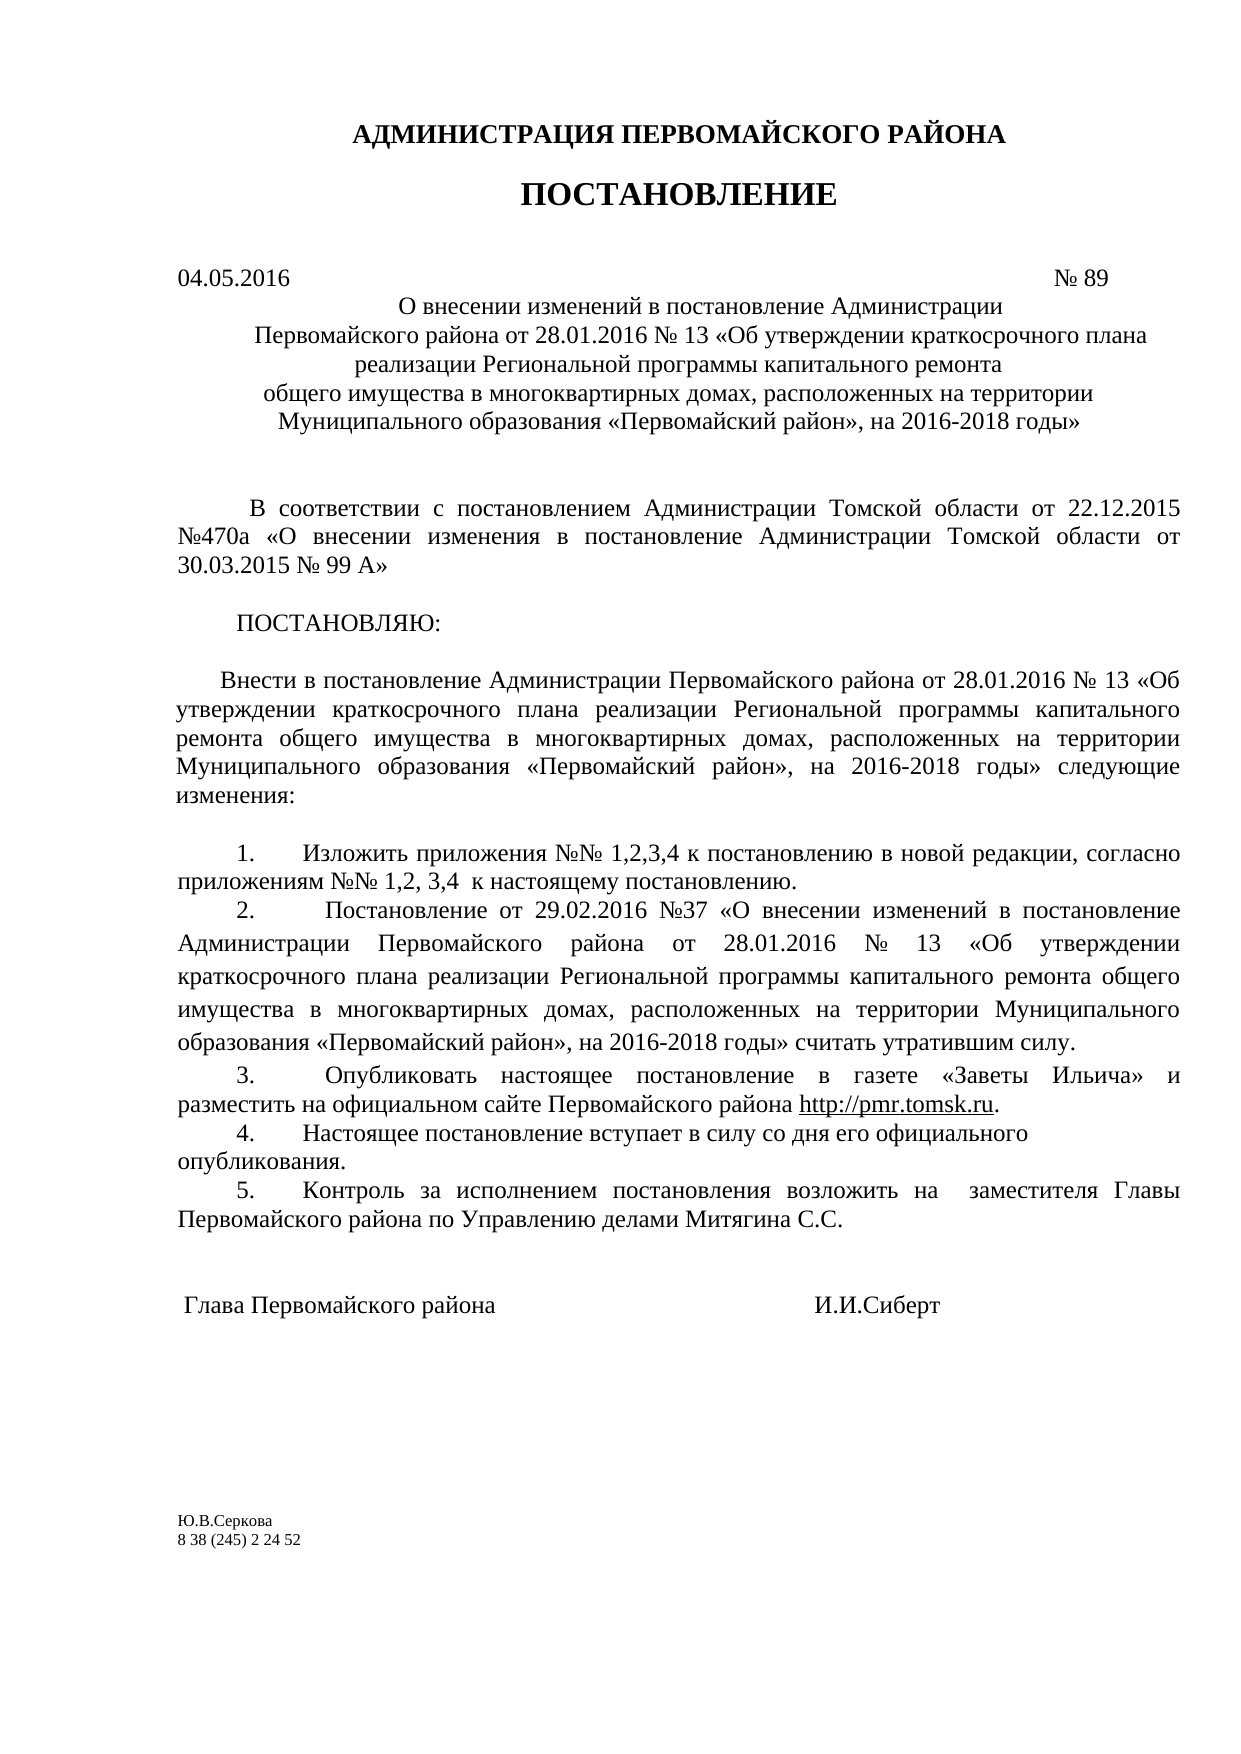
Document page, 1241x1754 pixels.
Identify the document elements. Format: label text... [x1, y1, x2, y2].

text ПОСТАНОВЛЯЮ: [177, 608, 1181, 636]
text АДМИНИСТРАЦИЯ ПЕРВОМАЙСКОГО РАЙОНА [177, 118, 1181, 149]
text 8 38 (245) 2 24 52 [177, 1530, 1181, 1549]
text Муниципального образования «Первомайский район», на 2016-2018 годы» [177, 406, 1181, 435]
text Первомайского района от 28.01.2016 № 13 «Об утверждении краткосрочного плана реализации Региональной программы капитального ремонта общего имущества в многоквартирных домах, расположенных на территории [176, 320, 1181, 406]
list Опубликовать настоящее постановление в газете «Заветы Ильича» и разместить на официальном сайте Первомайского района http://pmr.tomsk.ru. [177, 1060, 1181, 1118]
text опубликования. [177, 1146, 1181, 1175]
text Ю.В.Серкова [177, 1511, 1181, 1530]
list Настоящее постановление вступает в силу со дня его официального [177, 1118, 1181, 1146]
text Внести в постановление Администрации Первомайского района от 28.01.2016 № 13 «Об утверждении краткосрочного плана реализации Региональной программы капитального ремонта общего имущества в многоквартирных домах, расположенных на территории Муниципального образования «Первомайский район», на 2016-2018 годы» следующие изменения: [176, 665, 1181, 809]
text 04.05.2016 № 89 [177, 263, 1181, 291]
text Глава Первомайского района И.И.Сиберт [177, 1290, 1181, 1319]
subtitle ПОСТАНОВЛЕНИЕ [177, 174, 1181, 213]
list Постановление от 29.02.2016 №37 «О внесении изменений в постановление Администрации Первомайского района от 28.01.2016 № 13 «Об утверждении краткосрочного плана реализации Региональной программы капитального ремонта общего имущества в многоквартирных домах, расположенных на территории Муниципального образования «Первомайский район», на 2016-2018 годы» считать утратившим силу. [177, 895, 1181, 1056]
text В соответствии с постановлением Администрации Томской области от 22.12.2015 №470а «О внесении изменения в постановление Администрации Томской области от 30.03.2015 № 99 А» [177, 493, 1181, 579]
list Контроль за исполнением постановления возложить на заместителя Главы Первомайского района по Управлению делами Митягина С.С. [177, 1175, 1181, 1233]
text О внесении изменений в постановление Администрации [176, 291, 1181, 320]
list Изложить приложения №№ 1,2,3,4 к постановлению в новой редакции, согласно приложениям №№ 1,2, 3,4 к настоящему постановлению. [177, 838, 1181, 895]
